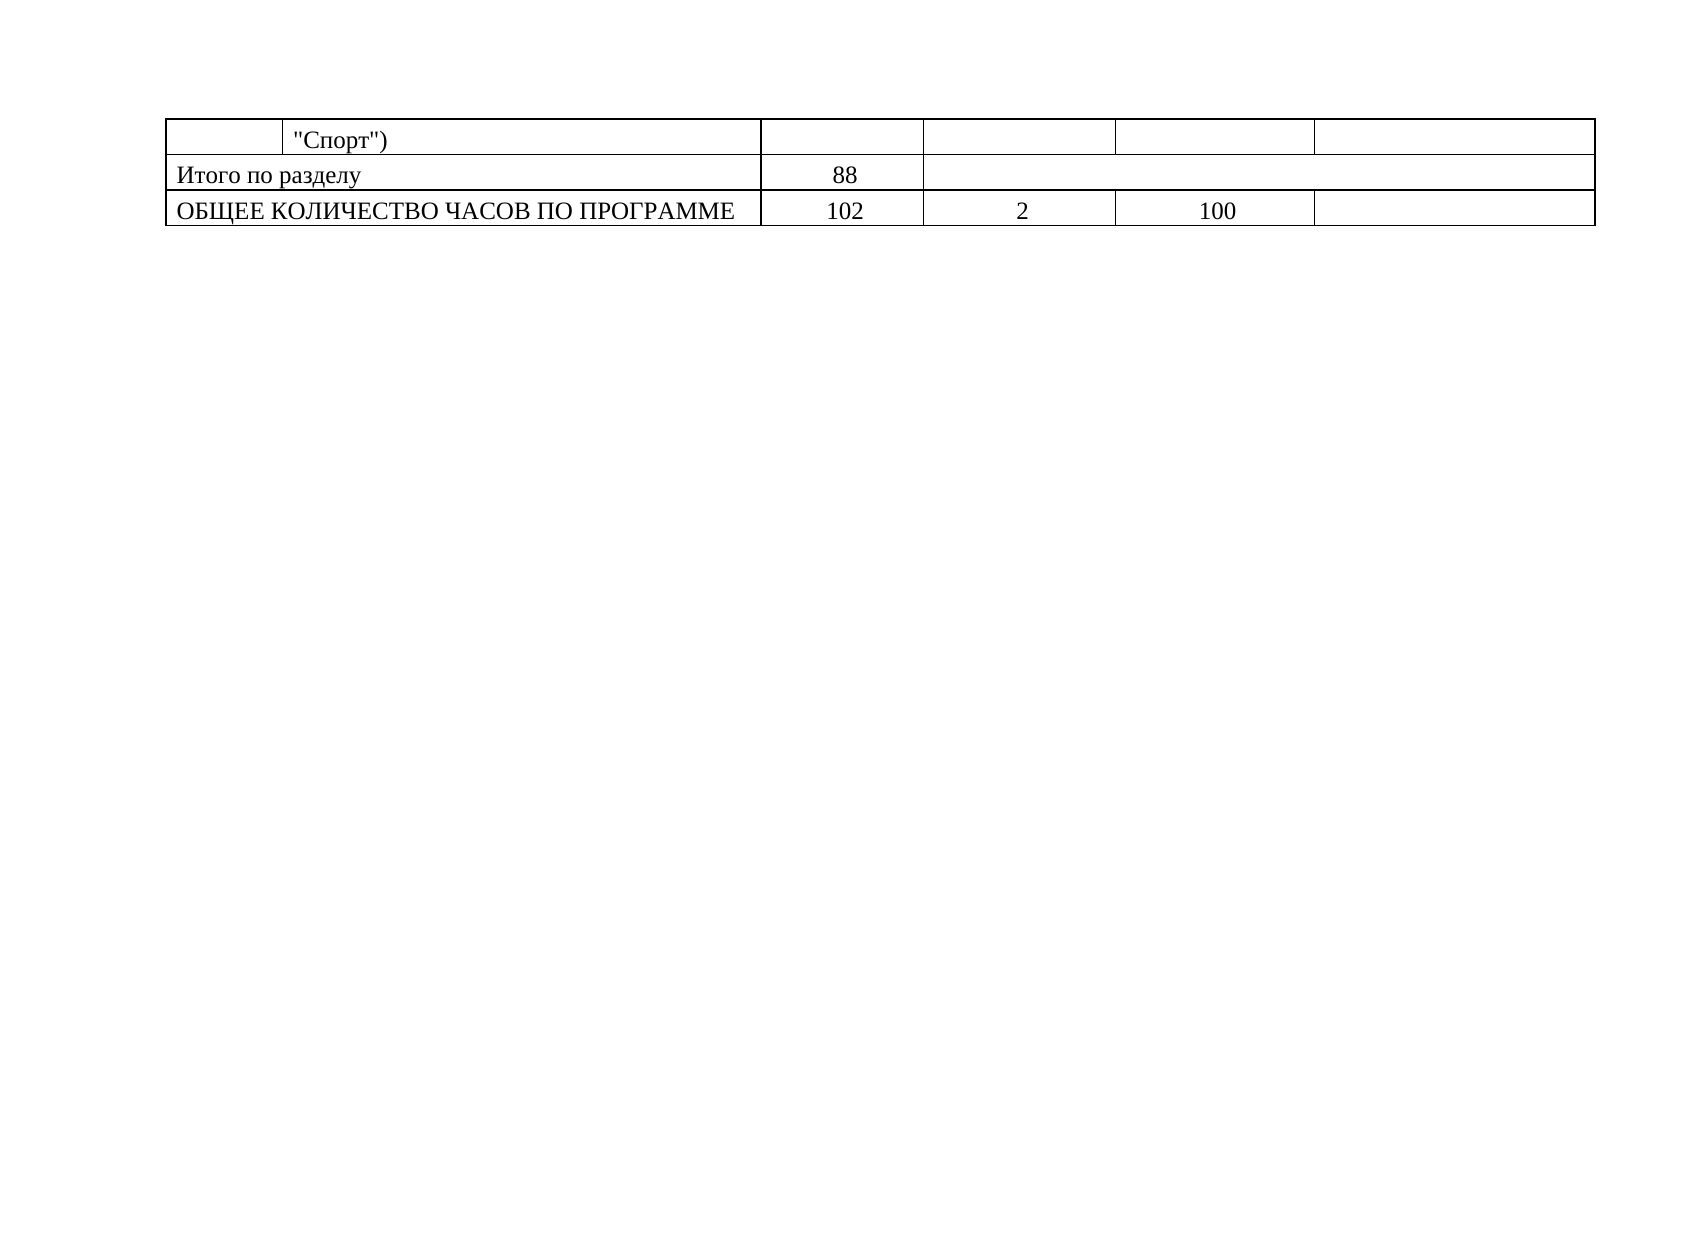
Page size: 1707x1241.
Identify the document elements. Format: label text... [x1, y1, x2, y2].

table_cell 102 [762, 191, 923, 225]
table_cell 88 [762, 155, 923, 189]
table_cell ОБЩЕЕ КОЛИЧЕСТВО ЧАСОВ ПО ПРОГРАММЕ [167, 191, 760, 225]
table_cell [924, 155, 1594, 189]
table_cell 100 [1116, 191, 1314, 225]
table_cell Итого по разделу [167, 155, 760, 189]
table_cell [1315, 120, 1594, 154]
table_cell 2.6 [167, 120, 282, 154]
table_cell 2 [924, 191, 1115, 225]
table_cell [1315, 191, 1594, 225]
table_cell 30 [762, 120, 923, 154]
table_cell 1 [924, 120, 1115, 154]
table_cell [283, 120, 760, 154]
table_cell 29 [1116, 120, 1314, 154]
